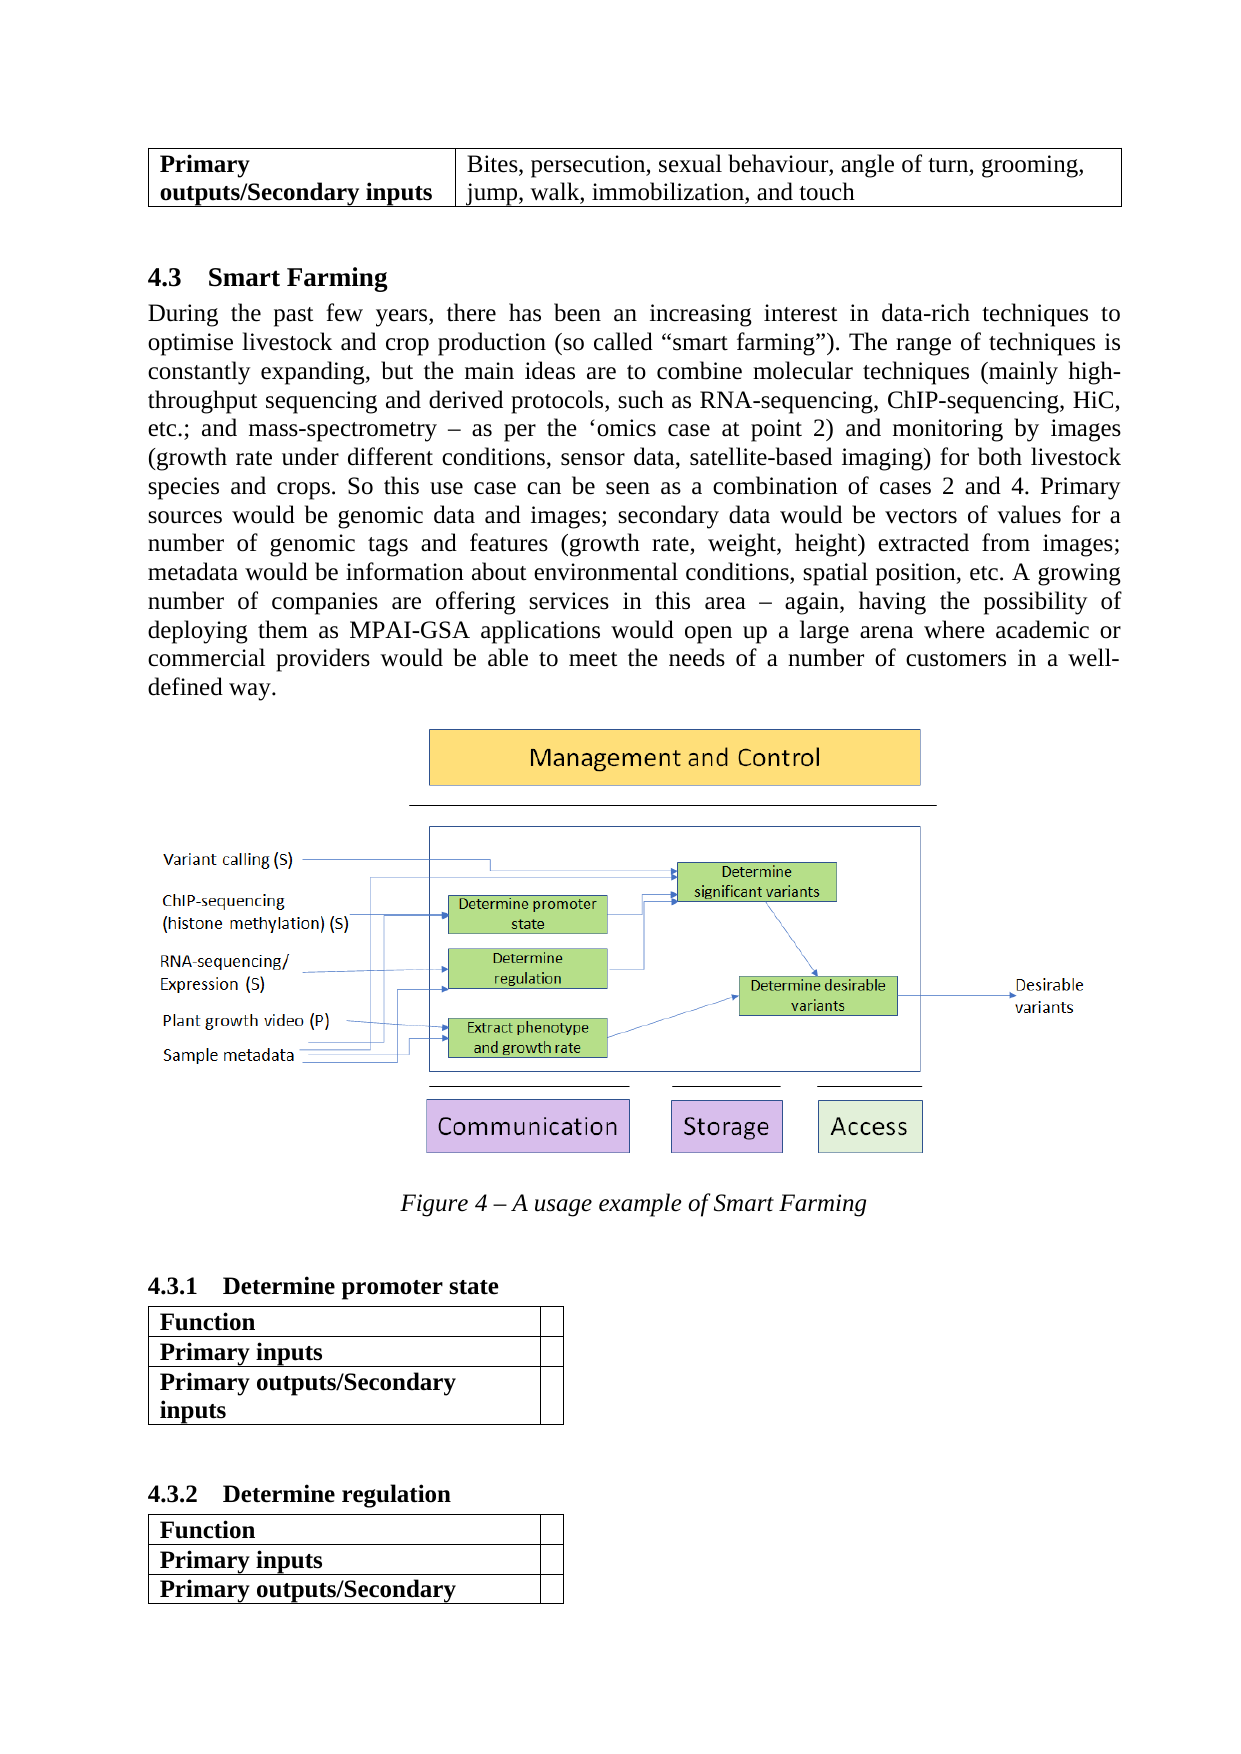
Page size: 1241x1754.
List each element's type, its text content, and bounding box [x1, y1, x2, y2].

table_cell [149, 1575, 540, 1603]
table_cell Primary inputs [149, 1545, 540, 1573]
text During the past few years, there has been an increasing interest in data-rich techniques to optimise livestock and crop production (so called “smart farming”). The range of techniques is constantly expanding, but the main ideas are to combine molecular techniques (mainly high-throughput sequencing and derived protocols, such as RNA-sequencing, ChIP-sequencing, HiC, etc.; and mass-spectrometry – as per the ‘omics case at point 2) and monitoring by images (growth rate under different conditions, sensor data, satellite-based imaging) for both livestock species and crops. So this use case can be seen as a combination of cases 2 and 4. Primary sources would be genomic data and images; secondary data would be vectors of values for a number of genomic tags and features (growth rate, weight, height) extracted from images; metadata would be information about environmental conditions, spatial position, etc. A growing number of companies are offering services in this area – again, having the possibility of deploying them as MPAI-GSA applications would open up a large arena where academic or commercial providers would be able to meet the needs of a number of customers in a well-defined way. [148, 298, 1122, 701]
table_header [541, 1307, 563, 1336]
table_cell [541, 1545, 563, 1573]
table_cell [541, 1575, 563, 1603]
table_cell Primary inputs [149, 1337, 540, 1366]
subtitle Determine promoter state [148, 1271, 1122, 1300]
table_header Function [149, 1307, 540, 1336]
table_cell Primary outputs/Secondary inputs [149, 149, 455, 206]
subtitle Determine regulation [148, 1479, 1122, 1508]
table_header [541, 1515, 563, 1544]
text Figure 4 – A usage example of Smart Farming [148, 1188, 1122, 1217]
subtitle Smart Farming [148, 261, 1122, 292]
table_cell [541, 1337, 563, 1366]
picture [148, 729, 1122, 1160]
table_header Function [149, 1515, 540, 1544]
table_cell Bites, persecution, sexual behaviour, angle of turn, grooming, jump, walk, immobilization, and touch [456, 149, 1121, 206]
table_cell Primary outputs/Secondary inputs [149, 1367, 540, 1424]
table_cell [541, 1367, 563, 1424]
